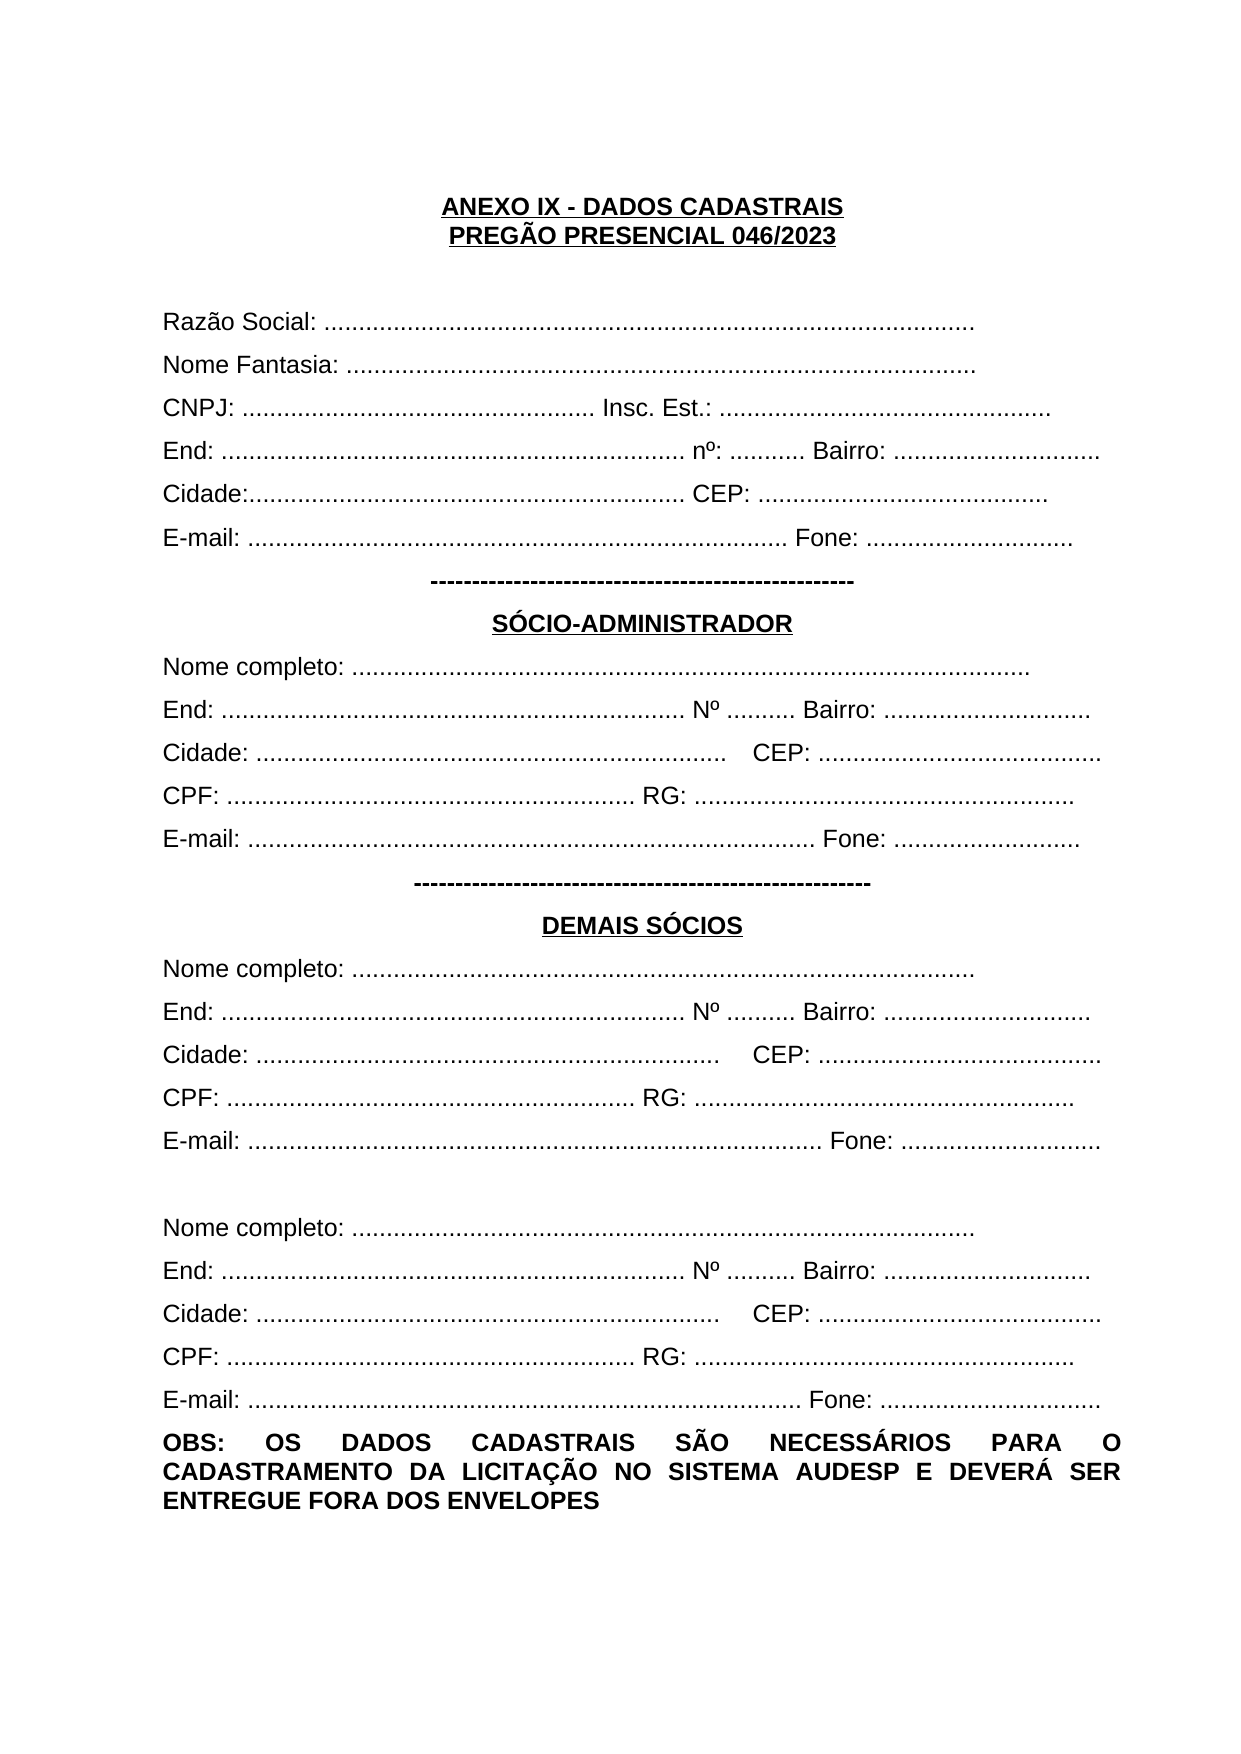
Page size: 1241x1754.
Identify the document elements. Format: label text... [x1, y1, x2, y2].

text Nome completo: .......................................................................................... [162, 954, 1122, 983]
text Cidade:............................................................... CEP: .......................................... [162, 479, 1122, 508]
text ------------------------------------------------------- [162, 868, 1122, 896]
text CPF: ........................................................... RG: ....................................................... [162, 781, 1122, 810]
text End: ................................................................... Nº .......... Bairro: .............................. [162, 695, 1122, 724]
text OBS: OS DADOS CADASTRAIS SÃO NECESSÁRIOS PARA O CADASTRAMENTO DA LICITAÇÃO NO SISTEMA AUDESP E DEVERÁ SER ENTREGUE FORA DOS ENVELOPES [162, 1428, 1122, 1514]
text E-mail: .................................................................................. Fone: ........................... [162, 824, 1122, 853]
text ANEXO IX - DADOS CADASTRAIS [162, 192, 1122, 221]
text Nome completo: .......................................................................................... [162, 1213, 1122, 1241]
text End: ................................................................... Nº .......... Bairro: .............................. [162, 1256, 1122, 1284]
text SÓCIO-ADMINISTRADOR [162, 609, 1122, 638]
text DEMAIS SÓCIOS [162, 911, 1122, 939]
text Razão Social: .............................................................................................. [162, 307, 1122, 336]
text End: ................................................................... Nº .......... Bairro: .............................. [162, 997, 1122, 1026]
text PREGÃO PRESENCIAL 046/2023 [162, 221, 1122, 249]
text CPF: ........................................................... RG: ....................................................... [162, 1342, 1122, 1371]
text Cidade: .................................................................... CEP: ......................................... [162, 738, 1122, 767]
text CPF: ........................................................... RG: ....................................................... [162, 1083, 1122, 1112]
text --------------------------------------------------- [162, 566, 1122, 594]
text E-mail: ................................................................................ Fone: ................................ [162, 1385, 1122, 1414]
text Cidade: ................................................................... CEP: ......................................... [162, 1040, 1122, 1069]
text Cidade: ................................................................... CEP: ......................................... [162, 1299, 1122, 1328]
text E-mail: ................................................................................... Fone: ............................. [162, 1126, 1122, 1155]
text Nome completo: .................................................................................................. [162, 652, 1122, 681]
text CNPJ: ................................................... Insc. Est.: ................................................ [162, 393, 1122, 422]
text Nome Fantasia: ........................................................................................... [162, 350, 1122, 379]
text E-mail: .............................................................................. Fone: .............................. [162, 523, 1122, 551]
text End: ................................................................... nº: ........... Bairro: .............................. [162, 436, 1122, 465]
